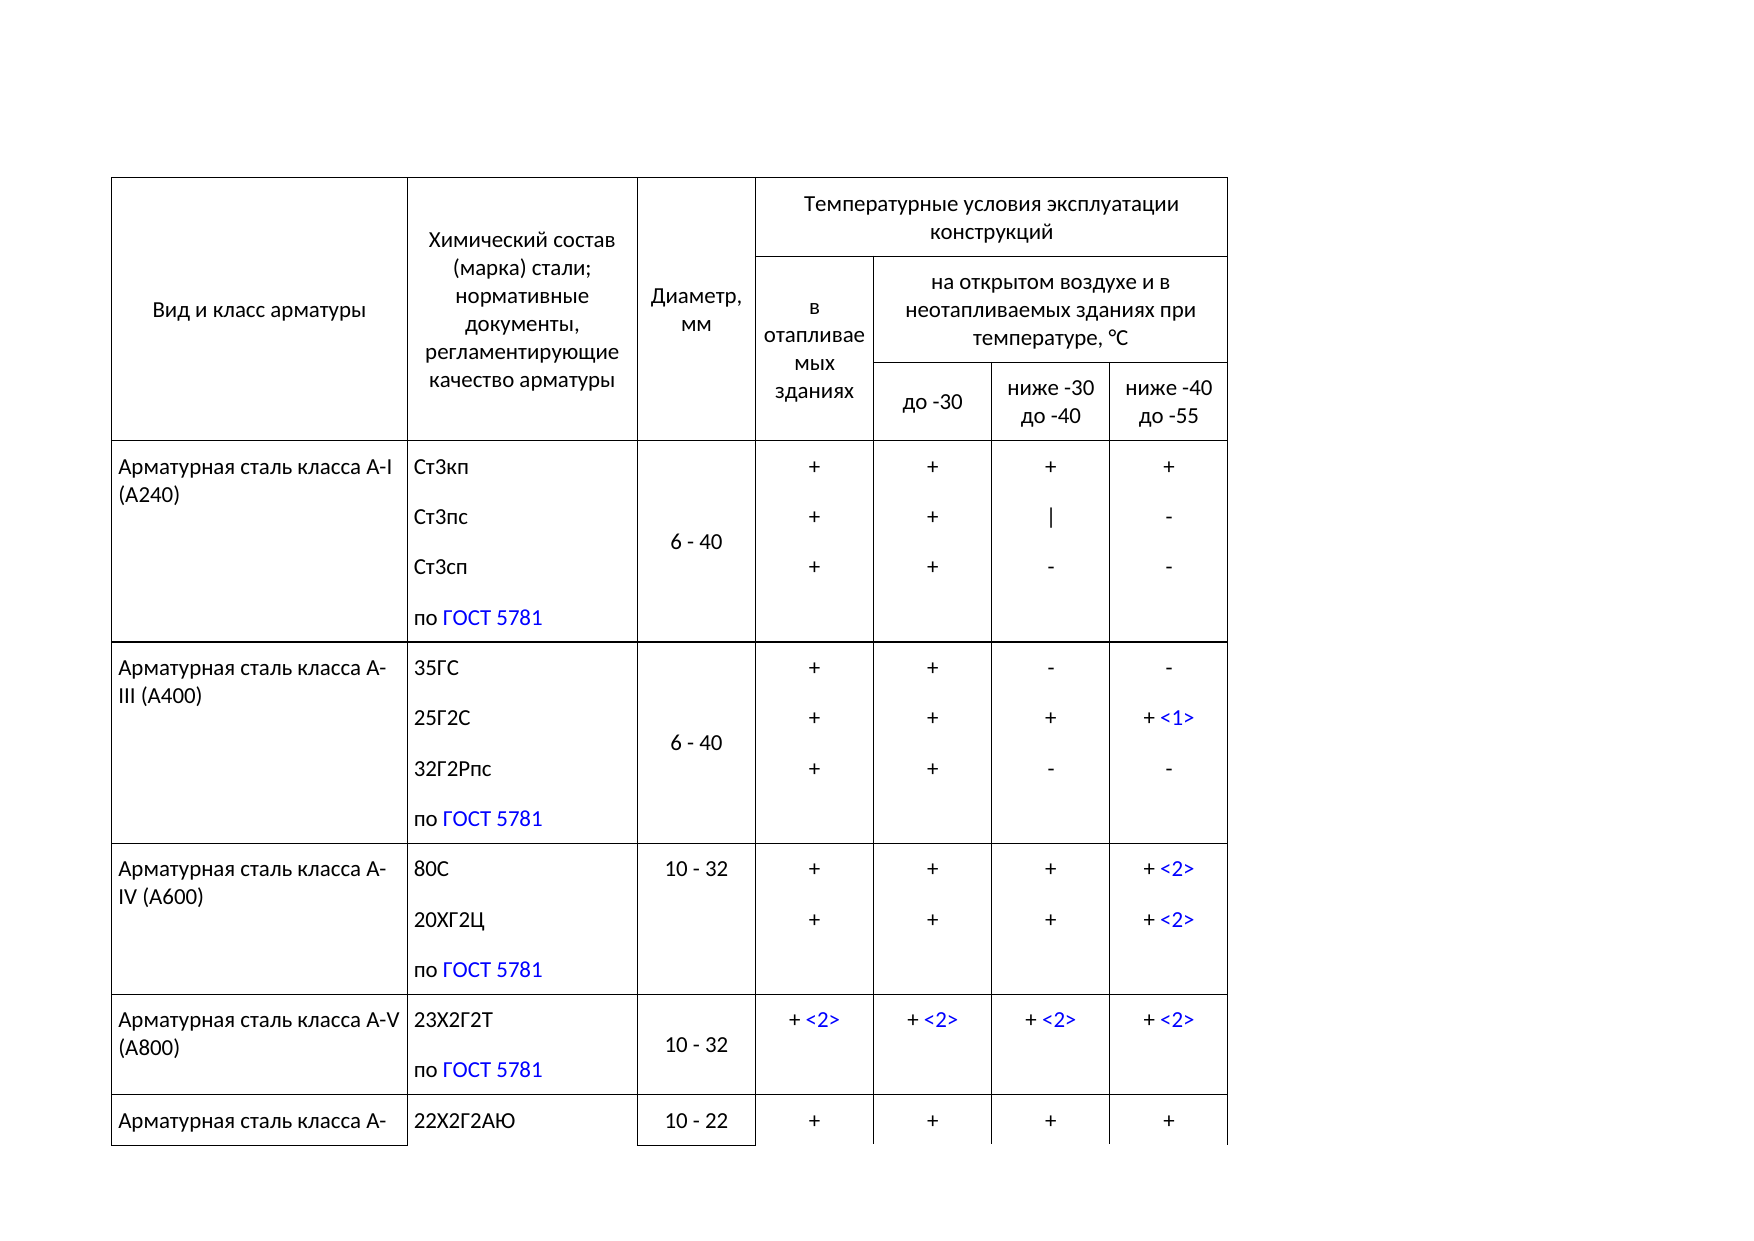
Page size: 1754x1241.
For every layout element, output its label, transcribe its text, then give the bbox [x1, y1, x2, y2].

table_cell - [1110, 541, 1227, 591]
table_cell 10 - 32 [638, 995, 755, 1094]
table_cell + <2> [992, 995, 1109, 1044]
table_cell + <2> [1110, 893, 1227, 943]
table_cell Ст3сп [408, 541, 637, 591]
table_cell - [1110, 491, 1227, 541]
table_cell [874, 943, 991, 994]
table_cell 25Г2С [408, 692, 637, 742]
table_cell [756, 943, 873, 994]
table_cell [756, 591, 873, 641]
table_cell 80С [408, 844, 637, 893]
table_cell [992, 591, 1109, 641]
table_cell + [874, 692, 991, 742]
table_cell 10 - 32 [638, 844, 755, 994]
table_cell + <1> [1110, 692, 1227, 742]
table_cell 35ГС [408, 643, 637, 692]
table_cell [112, 1095, 407, 1144]
table_cell + <2> [1110, 995, 1227, 1044]
table_cell Арматурная сталь класса А-III (А400) [112, 643, 407, 843]
table_header Вид и класс арматуры [112, 178, 407, 440]
table_cell 22Х2Г2АЮ [408, 1095, 637, 1144]
table_cell 6 - 40 [638, 643, 755, 843]
table_cell 20ХГ2Ц [408, 893, 637, 943]
table_cell + [874, 742, 991, 792]
table_cell + [992, 441, 1109, 491]
table_cell [1110, 591, 1227, 641]
table_cell + [992, 1095, 1109, 1144]
table_cell + [874, 643, 991, 692]
table_cell [1110, 1044, 1227, 1094]
table_cell + [756, 541, 873, 591]
table_cell [874, 591, 991, 641]
table_cell Арматурная сталь класса А-V (А800) [112, 995, 407, 1094]
table_cell | [992, 491, 1109, 541]
table_cell [756, 1044, 873, 1094]
table_cell [1110, 793, 1227, 843]
table_cell + [992, 844, 1109, 893]
table_cell + [756, 893, 873, 943]
table_cell в отапливаемых зданиях [756, 257, 873, 440]
table_header Диаметр, мм [638, 178, 755, 440]
table_cell по ГОСТ 5781 [408, 591, 637, 641]
table_cell на открытом воздухе и в неотапливаемых зданиях при температуре, °C [874, 257, 1227, 362]
table_header Химический состав (марка) стали; нормативные документы, регламентирующие качество арматуры [408, 178, 637, 440]
table_cell - [1110, 643, 1227, 692]
table_cell [992, 793, 1109, 843]
table_cell + [874, 541, 991, 591]
table_cell + [874, 491, 991, 541]
table_cell + [1110, 1095, 1227, 1144]
table_cell ниже -30 до -40 [992, 363, 1109, 440]
table_cell [992, 943, 1109, 994]
table_cell + <2> [1110, 844, 1227, 893]
table_cell + [756, 1095, 873, 1144]
table_cell Арматурная сталь класса А-I (А240) [112, 441, 407, 641]
table_cell Арматурная сталь класса А-IV (А600) [112, 844, 407, 994]
table_cell [874, 793, 991, 843]
table_cell + [756, 441, 873, 491]
table_cell 32Г2Рпс [408, 742, 637, 792]
table_cell + [756, 491, 873, 541]
table_cell 23Х2Г2Т [408, 995, 637, 1044]
table_cell - [1110, 742, 1227, 792]
table_cell по ГОСТ 5781 [408, 793, 637, 843]
table_cell + [992, 692, 1109, 742]
table_cell + [756, 692, 873, 742]
table_cell по ГОСТ 5781 [408, 1044, 637, 1094]
table_cell - [992, 541, 1109, 591]
table_cell 10 - 22 [638, 1095, 755, 1144]
table_cell [992, 1044, 1109, 1094]
table_cell по ГОСТ 5781 [408, 943, 637, 994]
table_cell Ст3кп [408, 441, 637, 491]
table_cell до -30 [874, 363, 991, 440]
table_cell [874, 1044, 991, 1094]
table_cell + [1110, 441, 1227, 491]
table_cell + [756, 844, 873, 893]
table_cell + <2> [756, 995, 873, 1044]
table_header Температурные условия эксплуатации конструкций [756, 178, 1227, 256]
table_cell - [992, 742, 1109, 792]
table_cell + [756, 742, 873, 792]
table_cell + [874, 441, 991, 491]
table_cell + [874, 1095, 991, 1144]
table_cell + [874, 844, 991, 893]
table_cell 6 - 40 [638, 441, 755, 641]
table_cell [1110, 943, 1227, 994]
table_cell + [756, 643, 873, 692]
table_cell + [992, 893, 1109, 943]
table_cell [756, 793, 873, 843]
table_cell + <2> [874, 995, 991, 1044]
table_cell ниже -40 до -55 [1110, 363, 1227, 440]
table_cell + [874, 893, 991, 943]
table_cell - [992, 643, 1109, 692]
table_cell Ст3пс [408, 491, 637, 541]
